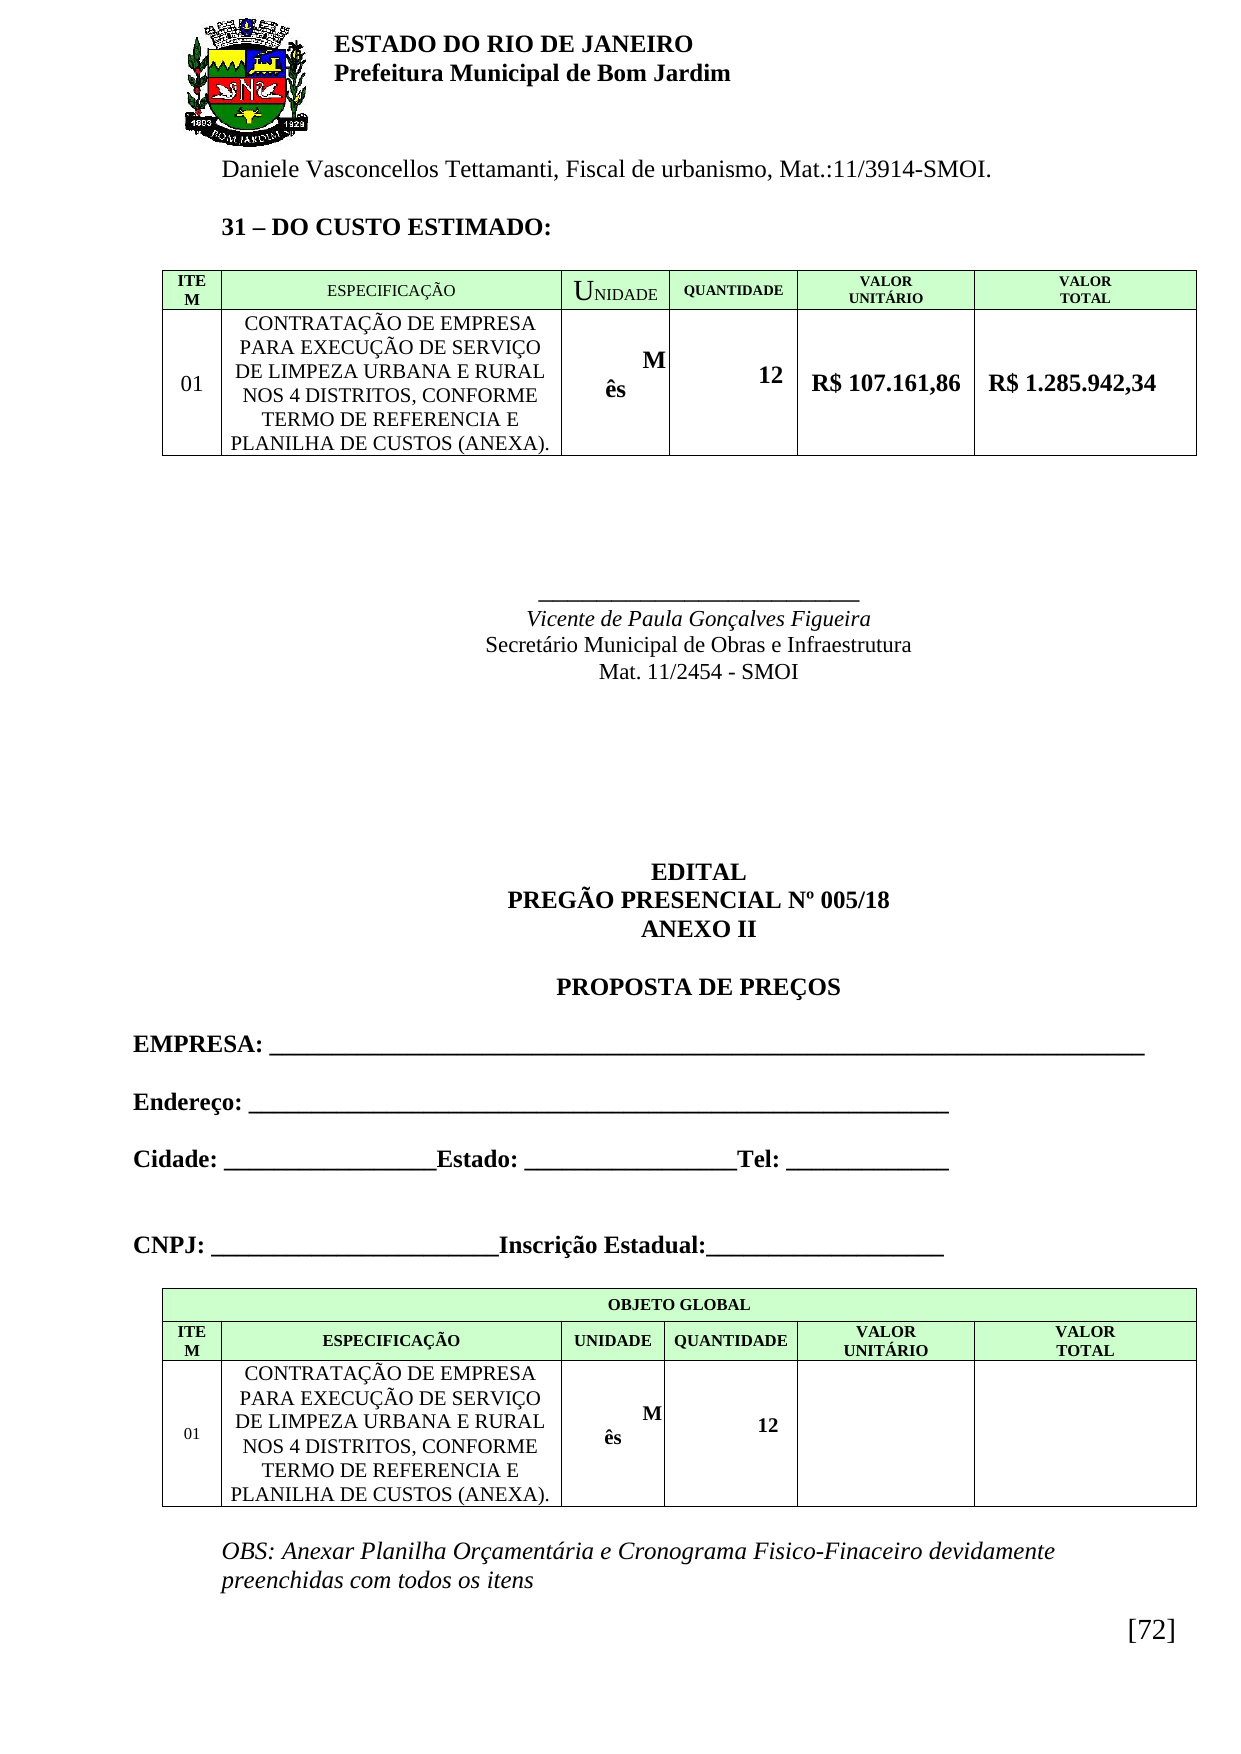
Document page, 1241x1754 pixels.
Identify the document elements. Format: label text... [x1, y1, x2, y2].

table_cell QUANTIDADE [665, 1322, 797, 1360]
text Mat. 11/2454 - SMOI [221, 658, 1176, 684]
table_cell [975, 1361, 1196, 1506]
table_cell CONTRATAÇÃO DE EMPRESA PARA EXECUÇÃO DE SERVIÇO DE LIMPEZA URBANA E RURAL NOS 4 DISTRITOS, CONFORME TERMO DE REFERENCIA E PLANILHA DE CUSTOS (ANEXA). [222, 310, 561, 455]
text Daniele Vasconcellos Tettamanti, Fiscal de urbanismo, Mat.:11/3914-SMOI. [221, 154, 1196, 183]
table_cell 12 [665, 1361, 797, 1506]
text EDITAL [221, 857, 1176, 885]
table_header VALOR UNITÁRIO [798, 271, 974, 309]
text PROPOSTA DE PREÇOS [221, 972, 1176, 1000]
picture [181, 15, 310, 149]
table_cell VALOR TOTAL [975, 1322, 1196, 1360]
text CNPJ: _______________________Inscrição Estadual:___________________ [133, 1230, 1176, 1259]
text Secretário Municipal de Obras e Infraestrutura [221, 631, 1176, 658]
text ANEXO II [221, 914, 1176, 943]
table_cell ITEM [163, 1322, 221, 1360]
table_cell ESPECIFICAÇÃO [222, 1322, 561, 1360]
table_cell CONTRATAÇÃO DE EMPRESA PARA EXECUÇÃO DE SERVIÇO DE LIMPEZA URBANA E RURAL NOS 4 DISTRITOS, CONFORME TERMO DE REFERENCIA E PLANILHA DE CUSTOS (ANEXA). [222, 1361, 561, 1506]
subtitle EMPRESA: ______________________________________________________________________ [133, 1029, 1176, 1058]
table_header UNIDADE [562, 271, 669, 309]
table_cell Mês [562, 310, 669, 455]
text Cidade: _________________Estado: _________________Tel: _____________ [133, 1144, 1176, 1173]
table_cell 01 [163, 1361, 221, 1506]
text Endereço: ________________________________________________________ [133, 1087, 1176, 1115]
text PREGÃO PRESENCIAL Nº 005/18 [221, 885, 1176, 914]
table_header ESPECIFICAÇÃO [222, 271, 561, 309]
text ______________________ [221, 571, 1176, 605]
text OBS: Anexar Planilha Orçamentária e Cronograma Fisico-Finaceiro devidamente preenchidas com todos os itens [221, 1536, 1176, 1593]
table_cell 01 [163, 310, 221, 455]
table_cell R$ 1.285.942,34 [975, 310, 1196, 455]
table_header VALOR TOTAL [975, 271, 1196, 309]
table_header OBJETO GLOBAL [163, 1289, 1196, 1321]
table_cell [798, 1361, 974, 1506]
table_cell UNIDADE [562, 1322, 664, 1360]
text Vicente de Paula Gonçalves Figueira [221, 605, 1176, 631]
table_cell R$ 107.161,86 [798, 310, 974, 455]
table_header ITEM [163, 271, 221, 309]
table_header QUANTIDADE [670, 271, 797, 309]
table_cell Mês [562, 1361, 664, 1506]
table_cell 12 [670, 310, 797, 455]
text 31 – DO CUSTO ESTIMADO: [221, 212, 1176, 241]
table_cell VALOR UNITÁRIO [798, 1322, 974, 1360]
